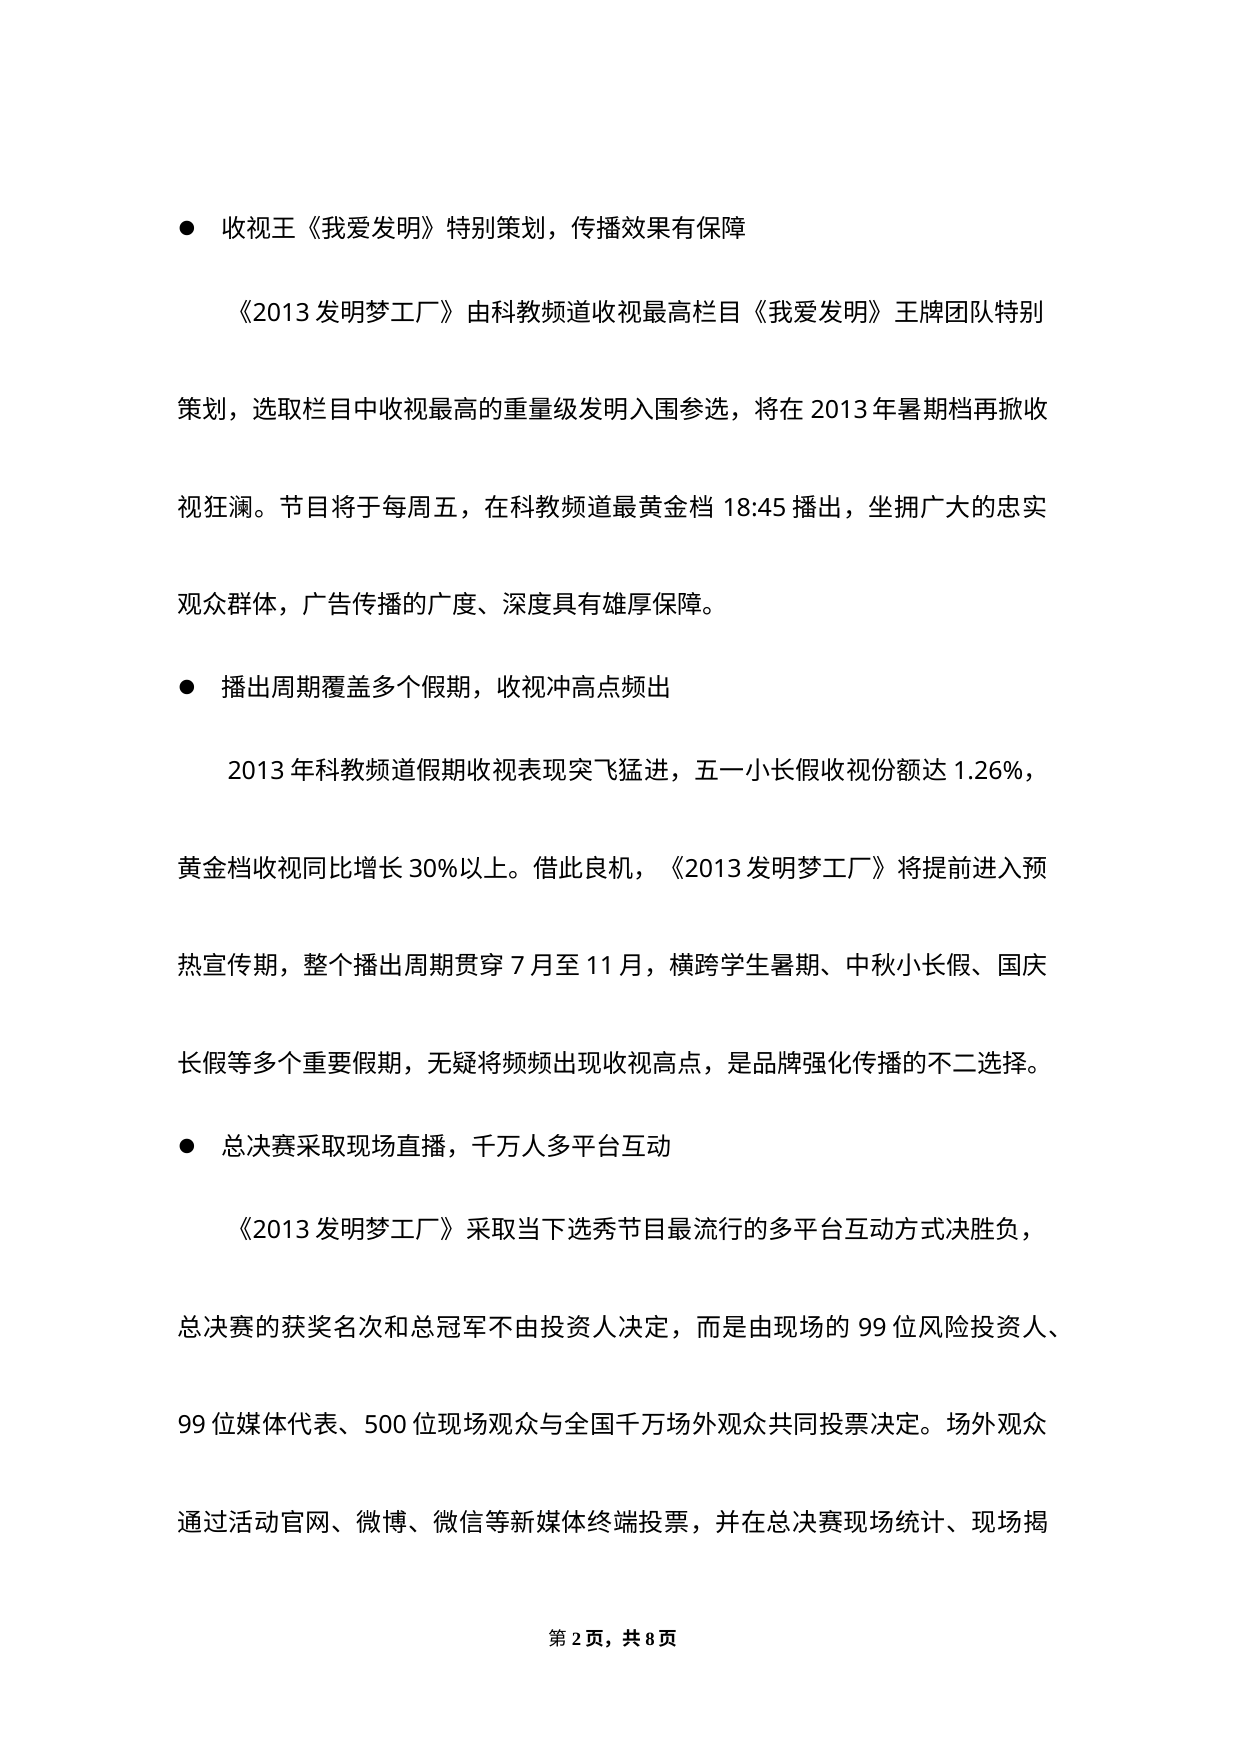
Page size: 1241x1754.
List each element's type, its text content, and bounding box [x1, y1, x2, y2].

text 2013年科教频道假期收视表现突飞猛进，五一小长假收视份额达1.26%，黄金档收视同比增长30%以上。借此良机，《2013发明梦工厂》将提前进入预热宣传期，整个播出周期贯穿7月至11月，横跨学生暑期、中秋小长假、国庆长假等多个重要假期，无疑将频频出现收视高点，是品牌强化传播的不二选择。 [177, 736, 1048, 1094]
list 收视王《我爱发明》特别策划，传播效果有保障 [177, 194, 1048, 259]
text 《2013发明梦工厂》由科教频道收视最高栏目《我爱发明》王牌团队特别策划，选取栏目中收视最高的重量级发明入围参选，将在2013年暑期档再掀收视狂澜。节目将于每周五，在科教频道最黄金档18:45播出，坐拥广大的忠实观众群体，广告传播的广度、深度具有雄厚保障。 [177, 278, 1048, 635]
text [177, 1195, 1048, 1553]
list 总决赛采取现场直播，千万人多平台互动 [177, 1112, 1048, 1177]
list 播出周期覆盖多个假期，收视冲高点频出 [177, 653, 1048, 718]
